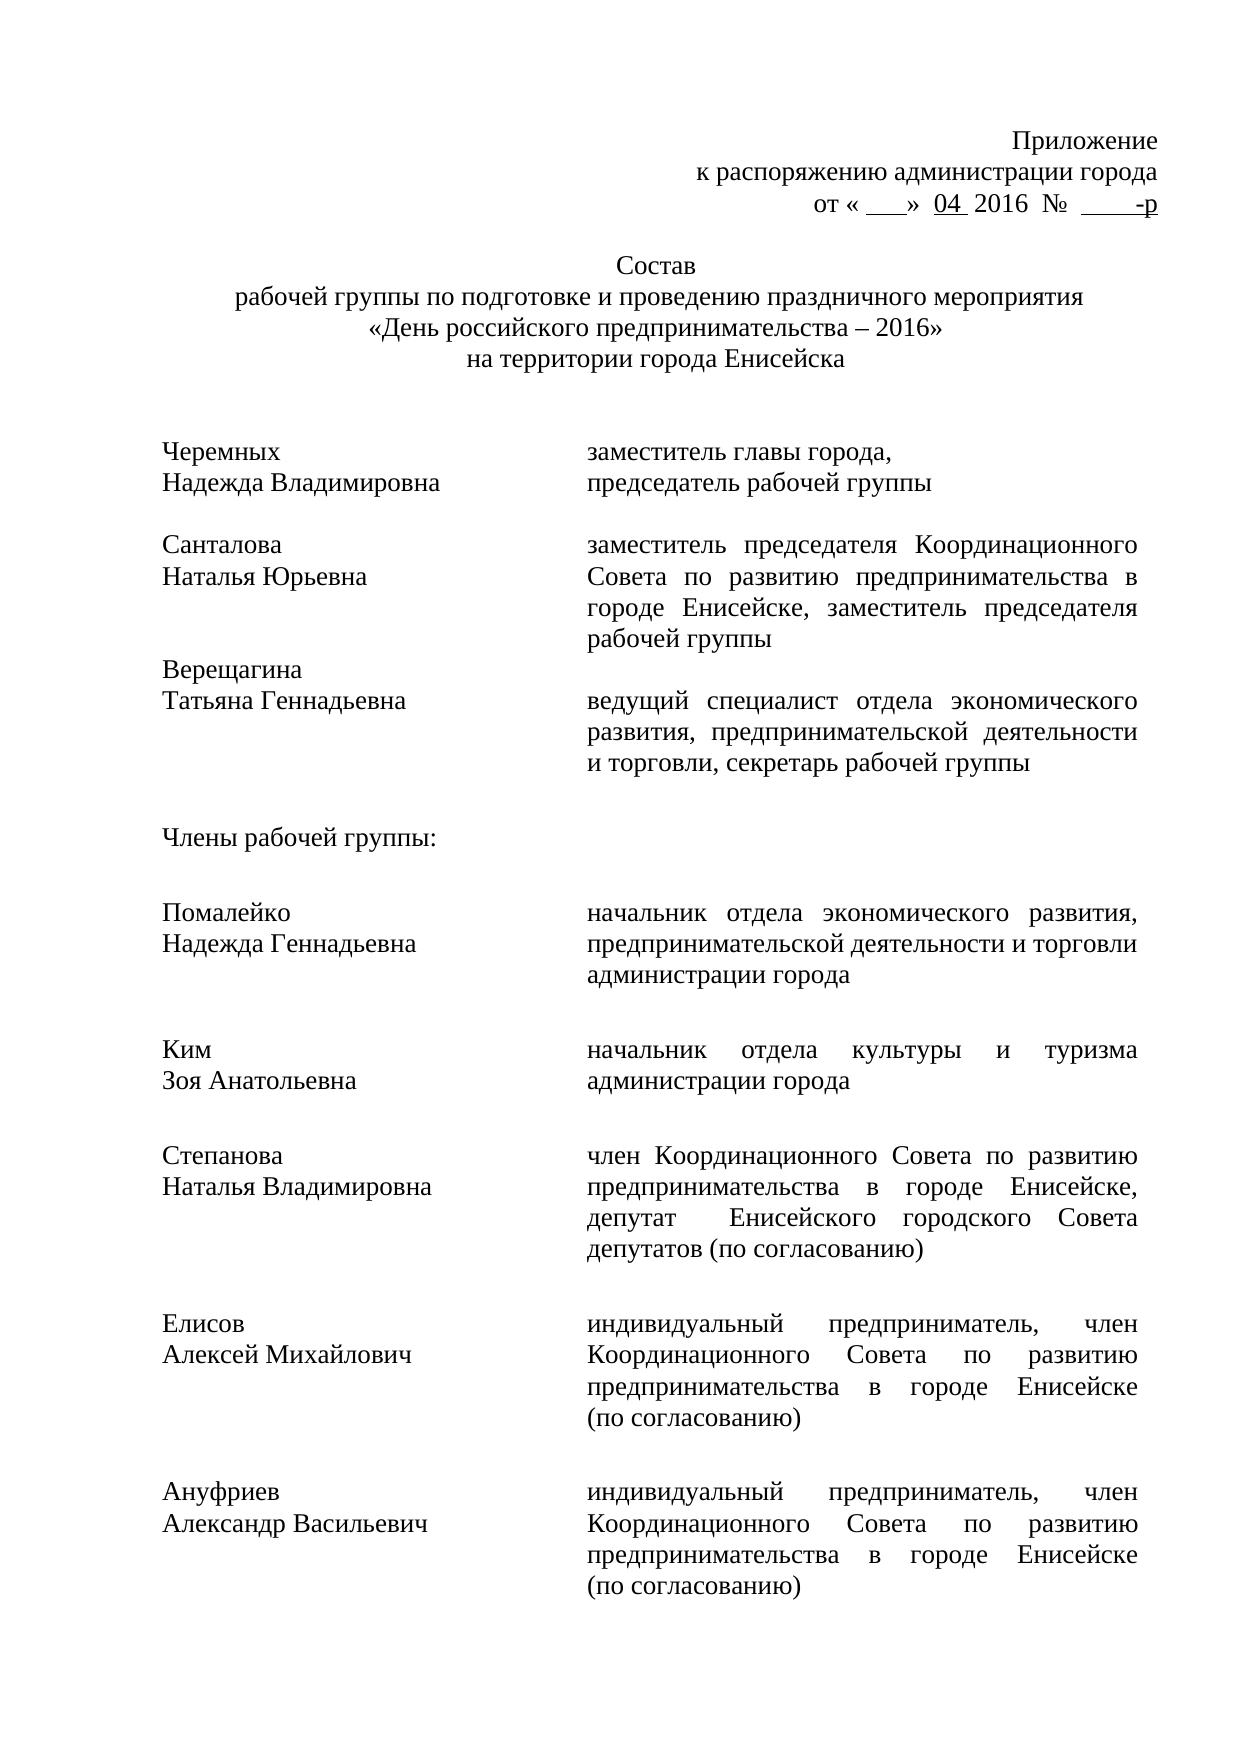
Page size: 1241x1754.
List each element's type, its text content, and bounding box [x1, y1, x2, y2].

table_header Приложение к распоряжению администрации города от « » 04 2016 № -р Состав рабочей группы по подготовке и проведению праздничного мероприятия «День российского предпринимательства – 2016» на территории города Енисейска [146, 118, 1173, 1613]
